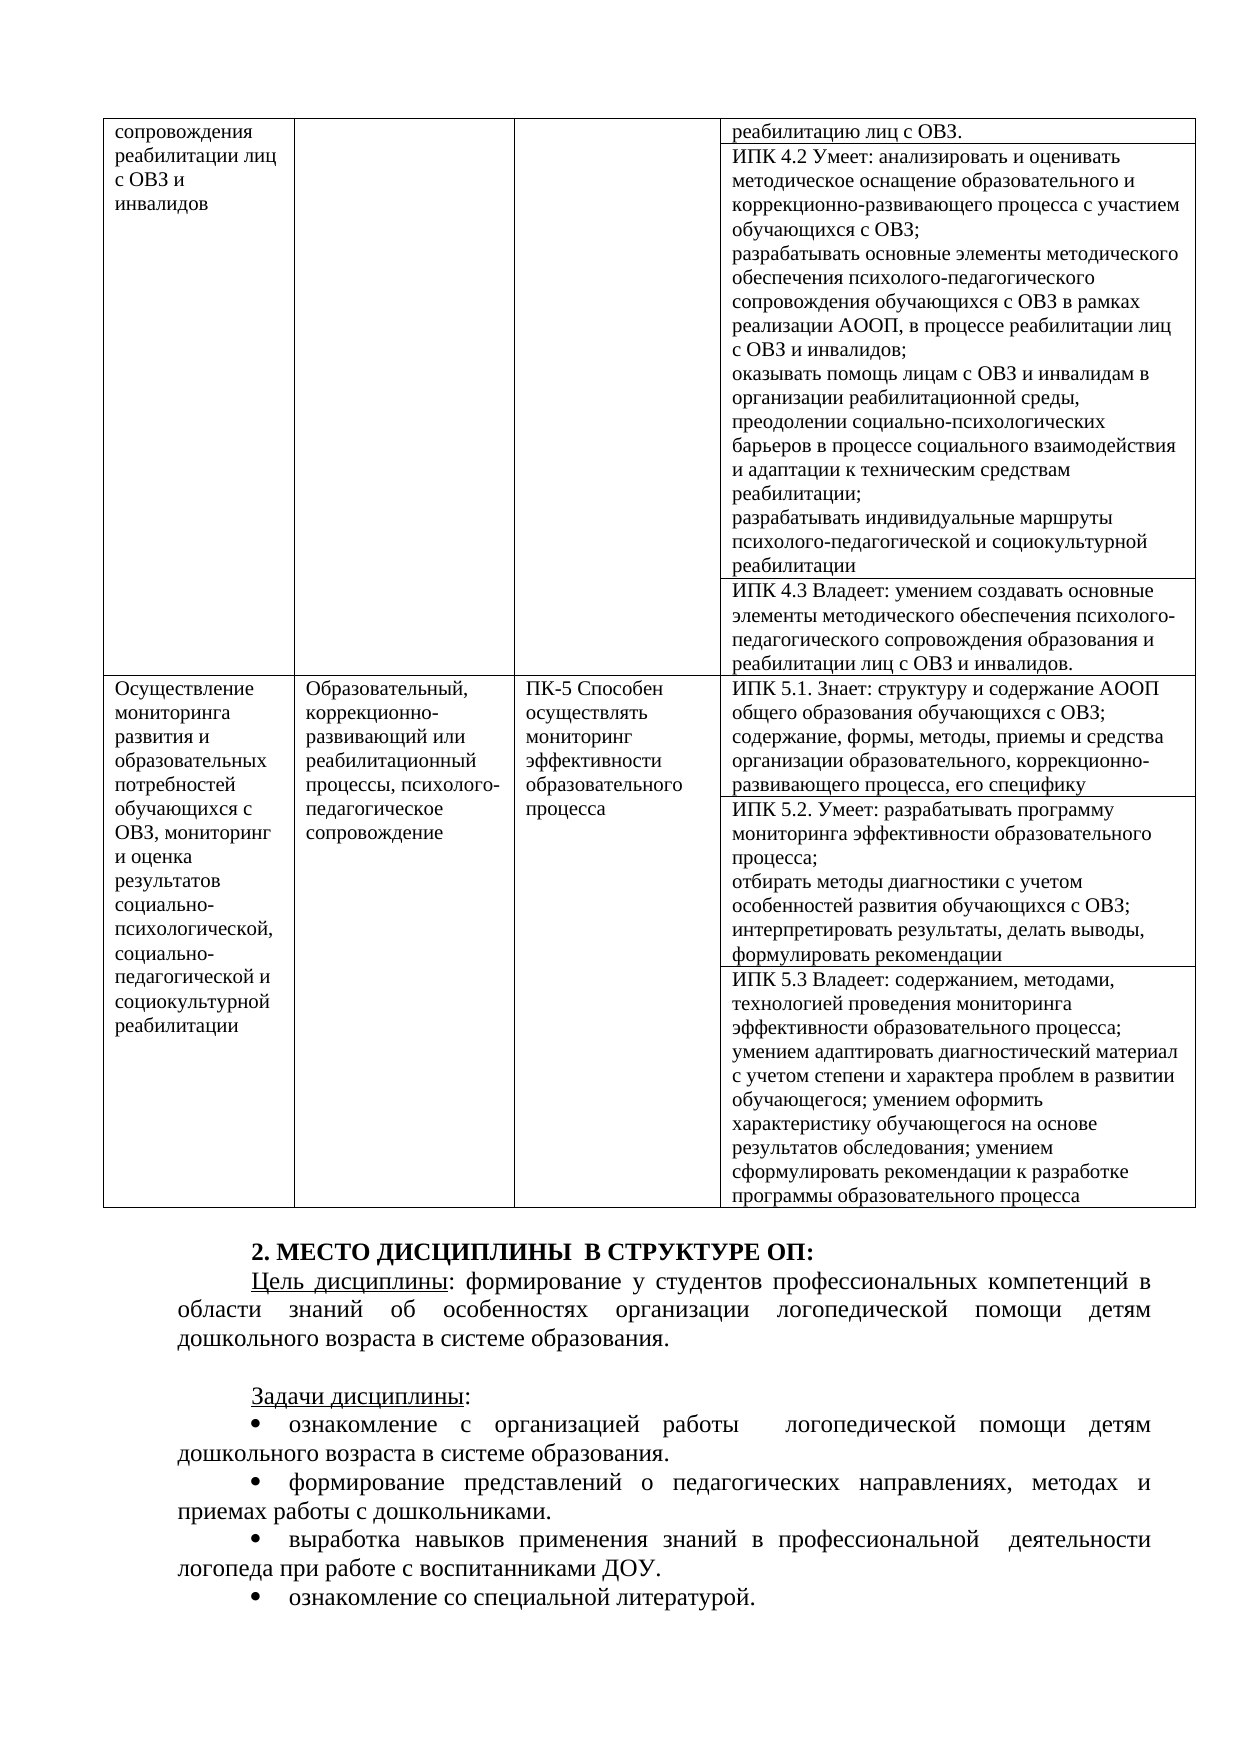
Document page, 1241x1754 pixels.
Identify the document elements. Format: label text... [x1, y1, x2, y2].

list формирование представлений о педагогических направлениях, методах и приемах работы с дошкольниками. [177, 1467, 1152, 1524]
table_cell ИПК 4.2 Умеет: анализировать и оценивать методическое оснащение образовательного и коррекционно-развивающего процесса с участием обучающихся с ОВЗ; разрабатывать основные элементы методического обеспечения психолого-педагогического сопровождения обучающихся с ОВЗ в рамках реализации АООП, в процессе реабилитации лиц с ОВЗ и инвалидов; оказывать помощь лицам с ОВЗ и инвалидам в организации реабилитационной среды, преодолении социально-психологических барьеров в процессе социального взаимодействия и адаптации к техническим средствам реабилитации; разрабатывать индивидуальные маршруты психолого-педагогической и социокультурной реабилитации [721, 144, 1195, 577]
table_cell ПК-5 Способен осуществлять мониторинг эффективности образовательного процесса [515, 676, 720, 1207]
table_cell ИПК 5.2. Умеет: разрабатывать программу мониторинга эффективности образовательного процесса; отбирать методы диагностики с учетом особенностей развития обучающихся с ОВЗ; интерпретировать результаты, делать выводы, формулировать рекомендации [721, 797, 1195, 966]
table_cell ИПК 4.3 Владеет: умением создавать основные элементы методического обеспечения психолого-педагогического сопровождения образования и реабилитации лиц с ОВЗ и инвалидов. [721, 579, 1195, 675]
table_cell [295, 119, 514, 675]
text Задачи дисциплины: [177, 1381, 1152, 1409]
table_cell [515, 119, 720, 675]
table_cell ИПК 5.1. Знает: структуру и содержание АООП общего образования обучающихся с ОВЗ; содержание, формы, методы, приемы и средства организации образовательного, коррекционно-развивающего процесса, его специфику [721, 676, 1195, 796]
text 2. Место дисциплины в структуре ОП: [177, 1237, 1152, 1266]
list ознакомление со специальной литературой. [177, 1582, 1152, 1611]
list выработка навыков применения знаний в профессиональной деятельности логопеда при работе с воспитанниками ДОУ. [177, 1524, 1152, 1582]
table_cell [104, 119, 294, 675]
text Цель дисциплины: формирование у студентов профессиональных компетенций в области знаний об особенностях организации логопедической помощи детям дошкольного возраста в системе образования. [177, 1266, 1152, 1352]
table_cell Осуществление мониторинга развития и образовательных потребностей обучающихся с ОВЗ, мониторинг и оценка результатов социально-психологической, социально-педагогической и социокультурной реабилитации [104, 676, 294, 1207]
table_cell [721, 119, 1195, 143]
table_cell ИПК 5.3 Владеет: содержанием, методами, технологией проведения мониторинга эффективности образовательного процесса; умением адаптировать диагностический материал с учетом степени и характера проблем в развитии обучающегося; умением оформить характеристику обучающегося на основе результатов обследования; умением сформулировать рекомендации к разработке программы образовательного процесса [721, 967, 1195, 1207]
table_cell Образовательный, коррекционно-развивающий или реабилитационный процессы, психолого-педагогическое сопровождение [295, 676, 514, 1207]
list ознакомление с организацией работы логопедической помощи детям дошкольного возраста в системе образования. [177, 1409, 1152, 1467]
